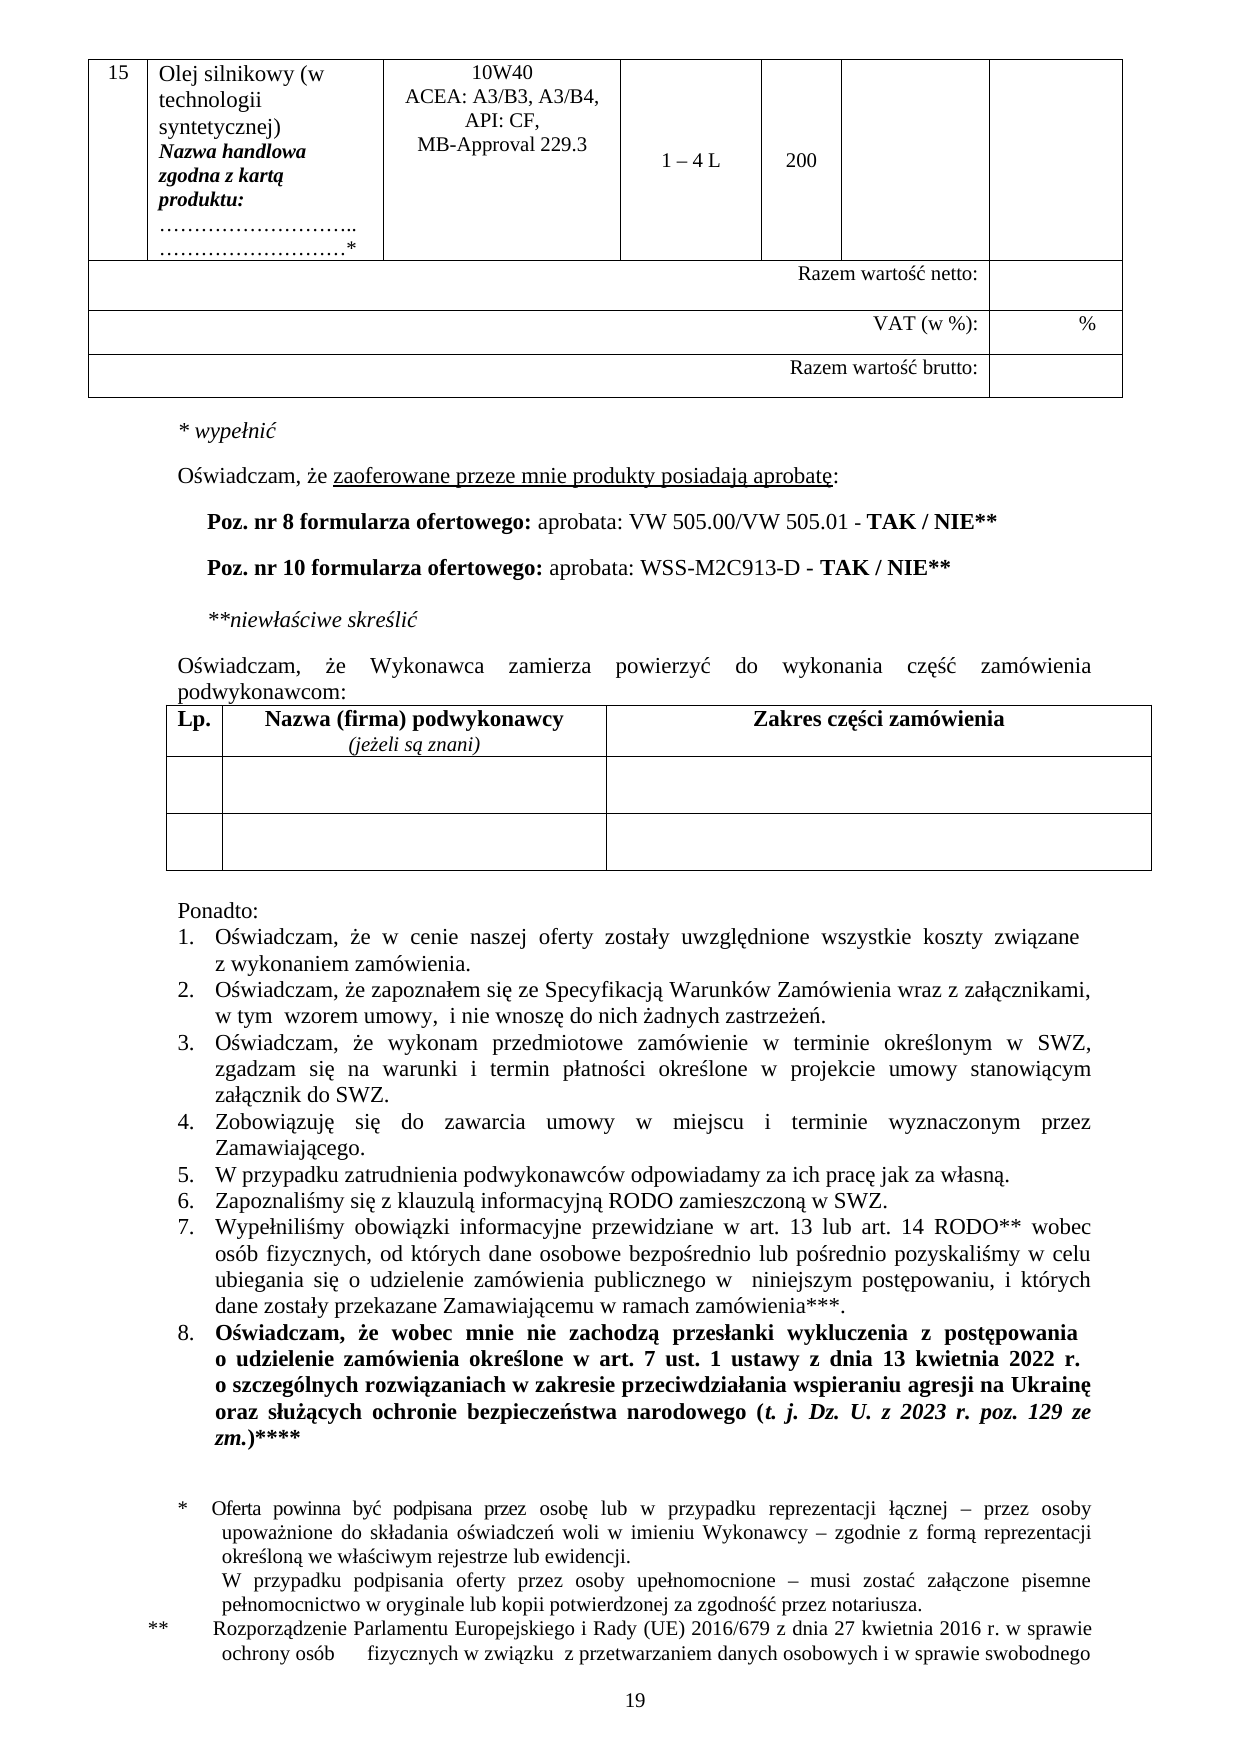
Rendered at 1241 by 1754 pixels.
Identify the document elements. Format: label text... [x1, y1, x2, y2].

table_cell [223, 814, 606, 870]
list Zobowiązuję się do zawarcia umowy w miejscu i terminie wyznaczonym przez Zamawiającego. [177, 1108, 1092, 1161]
text Ponadto: [177, 897, 1092, 923]
table_cell [842, 60, 989, 259]
table_cell [990, 261, 1122, 310]
list Oświadczam, że wobec mnie nie zachodzą przesłanki wykluczenia z postępowania o udzielenie zamówienia określone w art. 7 ust. 1 ustawy z dnia 13 kwietnia 2022 r. o szczególnych rozwiązaniach w zakresie przeciwdziałania wspieraniu agresji na Ukrainę oraz służących ochronie bezpieczeństwa narodowego (t. j. Dz. U. z 2023 r. poz. 129 ze zm.)**** [177, 1319, 1092, 1451]
list Oświadczam, że zapoznałem się ze Specyfikacją Warunków Zamówienia wraz z załącznikami, w tym wzorem umowy, i nie wnoszę do nich żadnych zastrzeżeń. [177, 976, 1092, 1029]
table_cell [607, 757, 1151, 812]
table_cell Razem wartość netto: [89, 261, 989, 310]
list Oświadczam, że w cenie naszej oferty zostały uwzględnione wszystkie koszty związane z wykonaniem zamówienia. [177, 923, 1092, 976]
table_cell [990, 355, 1122, 397]
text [148, 1616, 1092, 1664]
text W przypadku podpisania oferty przez osoby upełnomocnione – musi zostać załączone pisemne pełnomocnictwo w oryginale lub kopii potwierdzonej za zgodność przez notariusza. [222, 1568, 1092, 1616]
text Oświadczam, że Wykonawca zamierza powierzyć do wykonania część zamówienia podwykonawcom: [177, 652, 1092, 704]
list Wypełniliśmy obowiązki informacyjne przewidziane w art. 13 lub art. 14 RODO** wobec osób fizycznych, od których dane osobowe bezpośrednio lub pośrednio pozyskaliśmy w celu ubiegania się o udzielenie zamówienia publicznego w niniejszym postępowaniu, i których dane zostały przekazane Zamawiającemu w ramach zamówienia***. [177, 1213, 1092, 1319]
table_cell Razem wartość brutto: [89, 355, 989, 397]
table_header Zakres części zamówienia [607, 706, 1151, 756]
list Oświadczam, że wykonam przedmiotowe zamówienie w terminie określonym w SWZ, zgadzam się na warunki i termin płatności określone w projekcie umowy stanowiącym załącznik do SWZ. [177, 1029, 1092, 1108]
text Oświadczam, że zaoferowane przeze mnie produkty posiadają aprobatę: [177, 462, 1092, 489]
table_cell [167, 757, 222, 812]
table_cell 10W40 ACEA: A3/B3, A3/B4, API: CF, MB-Approval 229.3 [384, 60, 620, 259]
table_header Lp. [167, 706, 222, 756]
table_cell [223, 757, 606, 812]
table_cell % [990, 311, 1122, 354]
text * Oferta powinna być podpisana przez osobę lub w przypadku reprezentacji łącznej – przez osoby upoważnione do składania oświadczeń woli w imieniu Wykonawcy – zgodnie z formą reprezentacji określoną we właściwym rejestrze lub ewidencji. [177, 1496, 1092, 1568]
table_cell 200 [762, 60, 841, 259]
table_cell [607, 814, 1151, 870]
table_cell [990, 60, 1122, 259]
table_cell 15 [89, 60, 147, 259]
text Poz. nr 10 formularza ofertowego: aprobata: WSS-M2C913-D - TAK / NIE** [177, 553, 1092, 580]
text * wypełnić [177, 417, 1092, 443]
text Poz. nr 8 formularza ofertowego: aprobata: VW 505.00/VW 505.01 - TAK / NIE** [177, 508, 1092, 534]
table_cell 1 – 4 L [621, 60, 761, 259]
table_header Nazwa (firma) podwykonawcy (jeżeli są znani) [223, 706, 606, 756]
text **niewłaściwe skreślić [177, 606, 1092, 633]
list W przypadku zatrudnienia podwykonawców odpowiadamy za ich pracę jak za własną. [177, 1161, 1092, 1187]
table_cell [167, 814, 222, 870]
table_cell VAT (w %): [89, 311, 989, 354]
list Zapoznaliśmy się z klauzulą informacyjną RODO zamieszczoną w SWZ. [177, 1187, 1092, 1213]
table_cell Olej silnikowy (w technologii syntetycznej) Nazwa handlowa zgodna z kartą produktu: ……………………….. ………………………* [148, 60, 383, 259]
